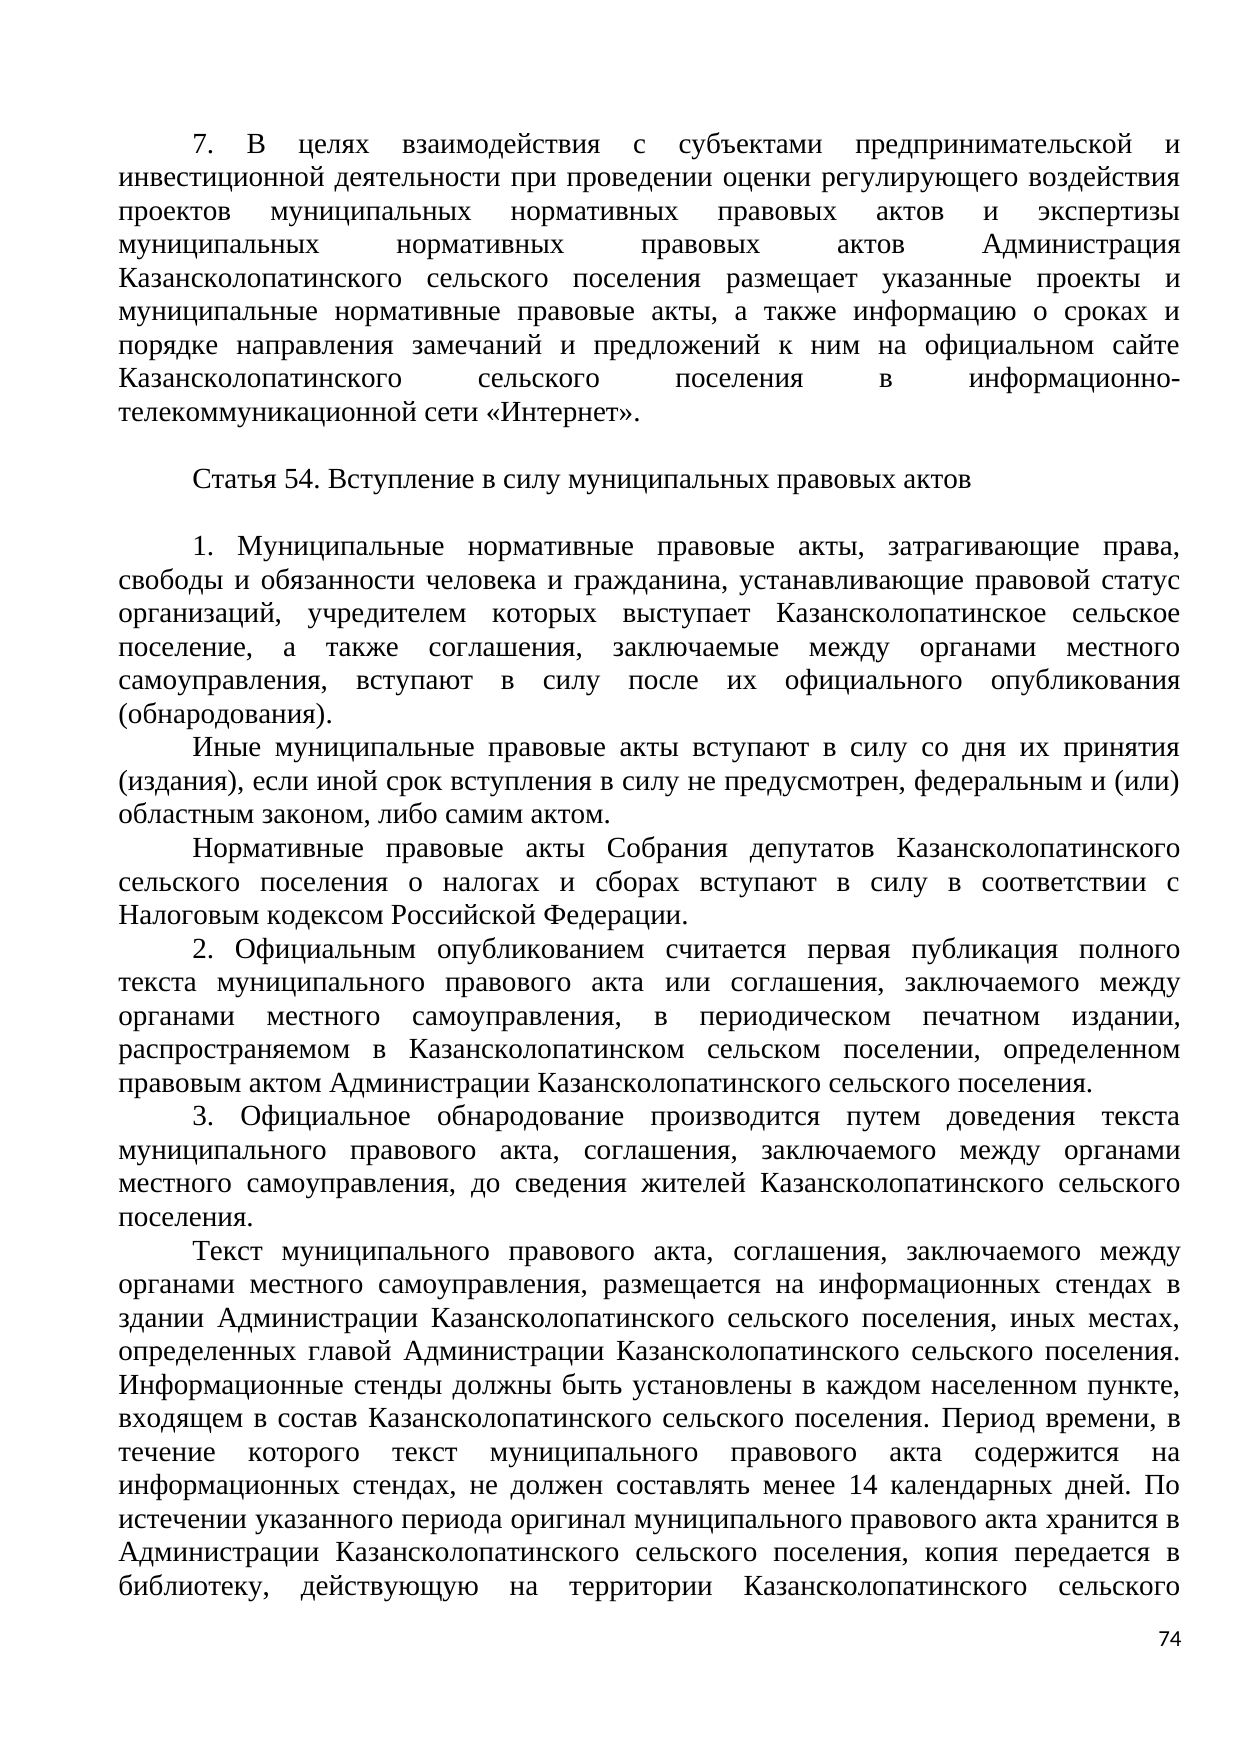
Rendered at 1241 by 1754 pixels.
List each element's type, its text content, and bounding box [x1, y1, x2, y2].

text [118, 1233, 1181, 1602]
text 2. Официальным опубликованием считается первая публикация полного текста муниципального правового акта или соглашения, заключаемого между органами местного самоуправления, в периодическом печатном издании, распространяемом в Казансколопатинском сельском поселении, определенном правовым актом Администрации Казансколопатинского сельского поселения. [118, 931, 1181, 1098]
text 1. Муниципальные нормативные правовые акты, затрагивающие права, свободы и обязанности человека и гражданина, устанавливающие правовой статус организаций, учредителем которых выступает Казансколопатинское сельское поселение, а также соглашения, заключаемые между органами местного самоуправления, вступают в силу после их официального опубликования (обнародования). [118, 528, 1181, 729]
text 7. В целях взаимодействия с субъектами предпринимательской и инвестиционной деятельности при проведении оценки регулирующего воздействия проектов муниципальных нормативных правовых актов и экспертизы муниципальных нормативных правовых актов Администрация Казансколопатинского сельского поселения размещает указанные проекты и муниципальные нормативные правовые акты, а также информацию о сроках и порядке направления замечаний и предложений к ним на официальном сайте Казансколопатинского сельского поселения в информационно-телекоммуникационной сети «Интернет». [118, 126, 1181, 428]
text Нормативные правовые акты Собрания депутатов Казансколопатинского сельского поселения о налогах и сборах вступают в силу в соответствии с Налоговым кодексом Российской Федерации. [118, 830, 1181, 931]
text Статья 54. Вступление в силу муниципальных правовых актов [118, 461, 1181, 495]
text 3. Официальное обнародование производится путем доведения текста муниципального правового акта, соглашения, заключаемого между органами местного самоуправления, до сведения жителей Казансколопатинского сельского поселения. [118, 1098, 1181, 1233]
text Иные муниципальные правовые акты вступают в силу со дня их принятия (издания), если иной срок вступления в силу не предусмотрен, федеральным и (или) областным законом, либо самим актом. [118, 729, 1181, 830]
